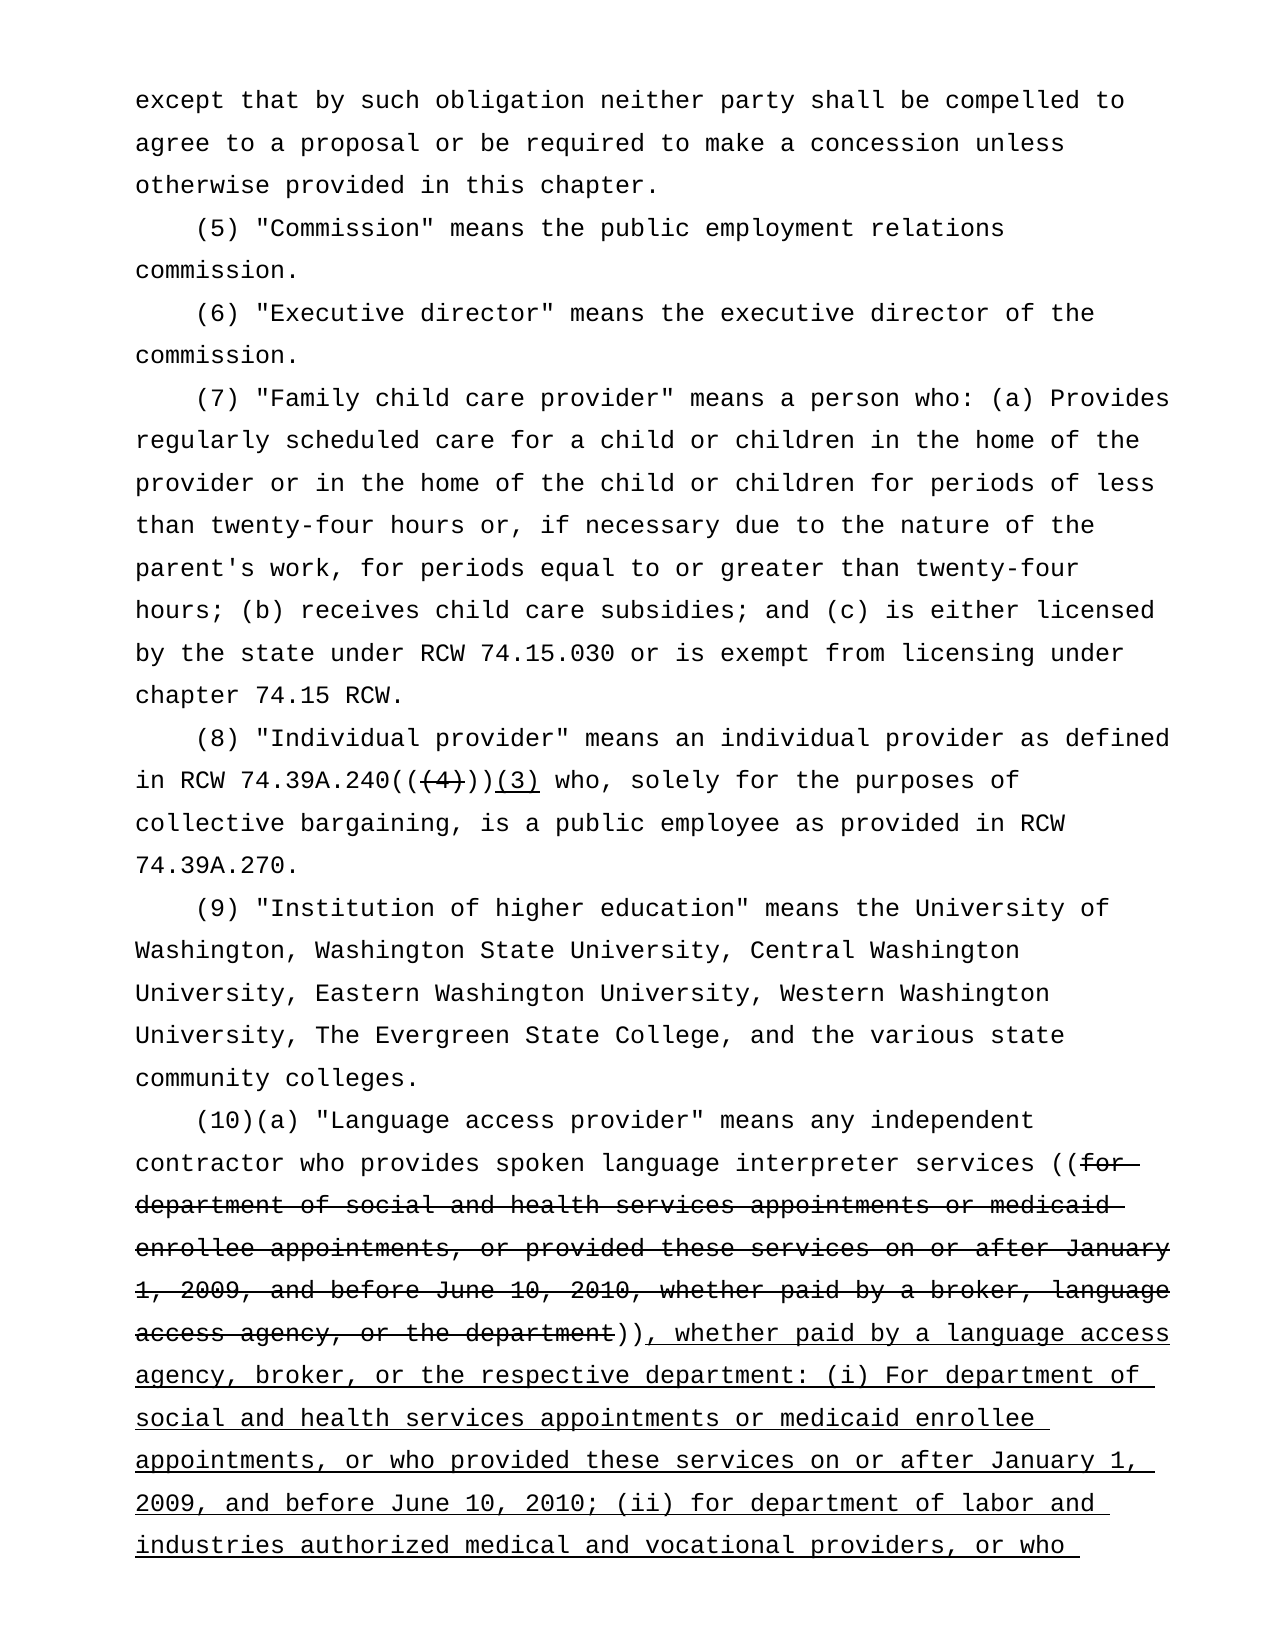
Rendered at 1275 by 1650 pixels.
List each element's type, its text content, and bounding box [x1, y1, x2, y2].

text (8) "Individual provider" means an individual provider as defined in RCW 74.39A.240(((4)))(3) who, solely for the purposes of collective bargaining, is a public employee as provided in RCW 74.39A.270. [135, 712, 1170, 882]
text (7) "Family child care provider" means a person who: (a) Provides regularly scheduled care for a child or children in the home of the provider or in the home of the child or children for periods of less than twenty-four hours or, if necessary due to the nature of the parent's work, for periods equal to or greater than twenty-four hours; (b) receives child care subsidies; and (c) is either licensed by the state under RCW 74.15.030 or is exempt from licensing under chapter 74.15 RCW. [135, 372, 1170, 712]
text (5) "Commission" means the public employment relations commission. [135, 202, 1170, 287]
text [135, 75, 1170, 202]
text (6) "Executive director" means the executive director of the commission. [135, 287, 1170, 372]
text (9) "Institution of higher education" means the University of Washington, Washington State University, Central Washington University, Eastern Washington University, Western Washington University, The Evergreen State College, and the various state community colleges. [135, 882, 1170, 1095]
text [135, 1293, 1170, 1562]
